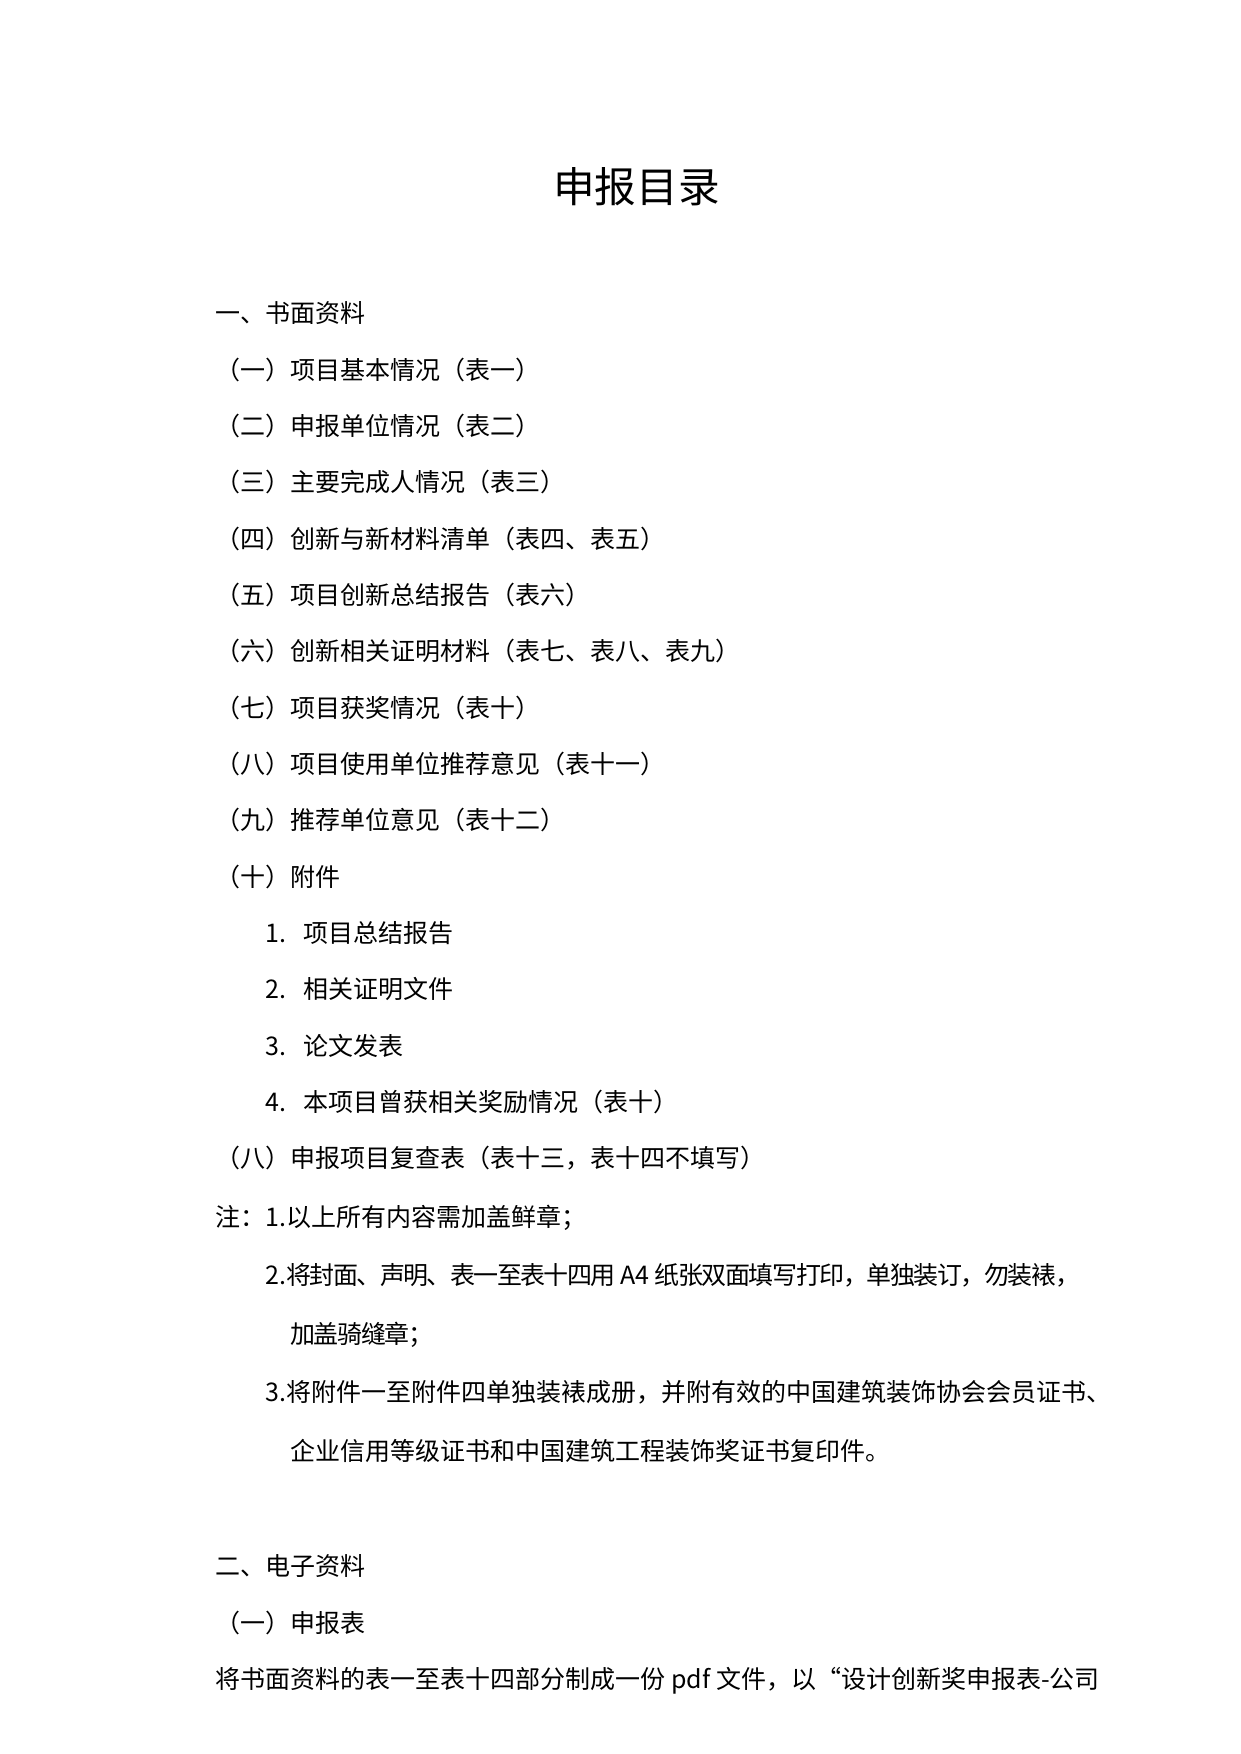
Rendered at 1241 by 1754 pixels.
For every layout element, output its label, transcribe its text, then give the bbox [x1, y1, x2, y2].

text （六）创新相关证明材料（表七、表八、表九） [216, 632, 1192, 668]
text （五）项目创新总结报告（表六） [216, 576, 1192, 612]
text 二、电子资料 [216, 1547, 1192, 1583]
text （一）申报表 [216, 1603, 1192, 1639]
list 本项目曾获相关奖励情况（表十） [266, 1082, 1192, 1119]
text 一、书面资料 [216, 294, 1192, 330]
text （八）申报项目复查表（表十三，表十四不填写） 注：1.以上所有内容需加盖鲜章； [216, 1139, 766, 1233]
list 项目总结报告 [266, 913, 1192, 950]
text （二）申报单位情况（表二） [216, 407, 1192, 443]
text 将书面资料的表一至表十四部分制成一份 pdf 文件，以“设计创新奖申报表-公司 [216, 1659, 1192, 1696]
text 3.将附件一至附件四单独装裱成册，并附有效的中国建筑装饰协会会员证书、企业信用等级证书和中国建筑工程装饰奖证书复印件。 [265, 1373, 1118, 1468]
text （九）推荐单位意见（表十二） [216, 801, 1192, 837]
text 申报目录 [86, 154, 1187, 214]
text （七）项目获奖情况（表十） [216, 688, 1192, 724]
list 相关证明文件 [266, 970, 1192, 1006]
text （十）附件 [216, 857, 1192, 893]
text （一）项目基本情况（表一） [216, 350, 1192, 386]
text 2.将封面、声明、表一至表十四用 A4 纸张双面填写打印，单独装订，勿装裱， 加盖骑缝章； [265, 1256, 1107, 1350]
text （三）主要完成人情况（表三） [216, 463, 1192, 499]
list 论文发表 [266, 1026, 1192, 1062]
text （八）项目使用单位推荐意见（表十一） [216, 744, 1192, 781]
text （四）创新与新材料清单（表四、表五） [216, 519, 1192, 555]
